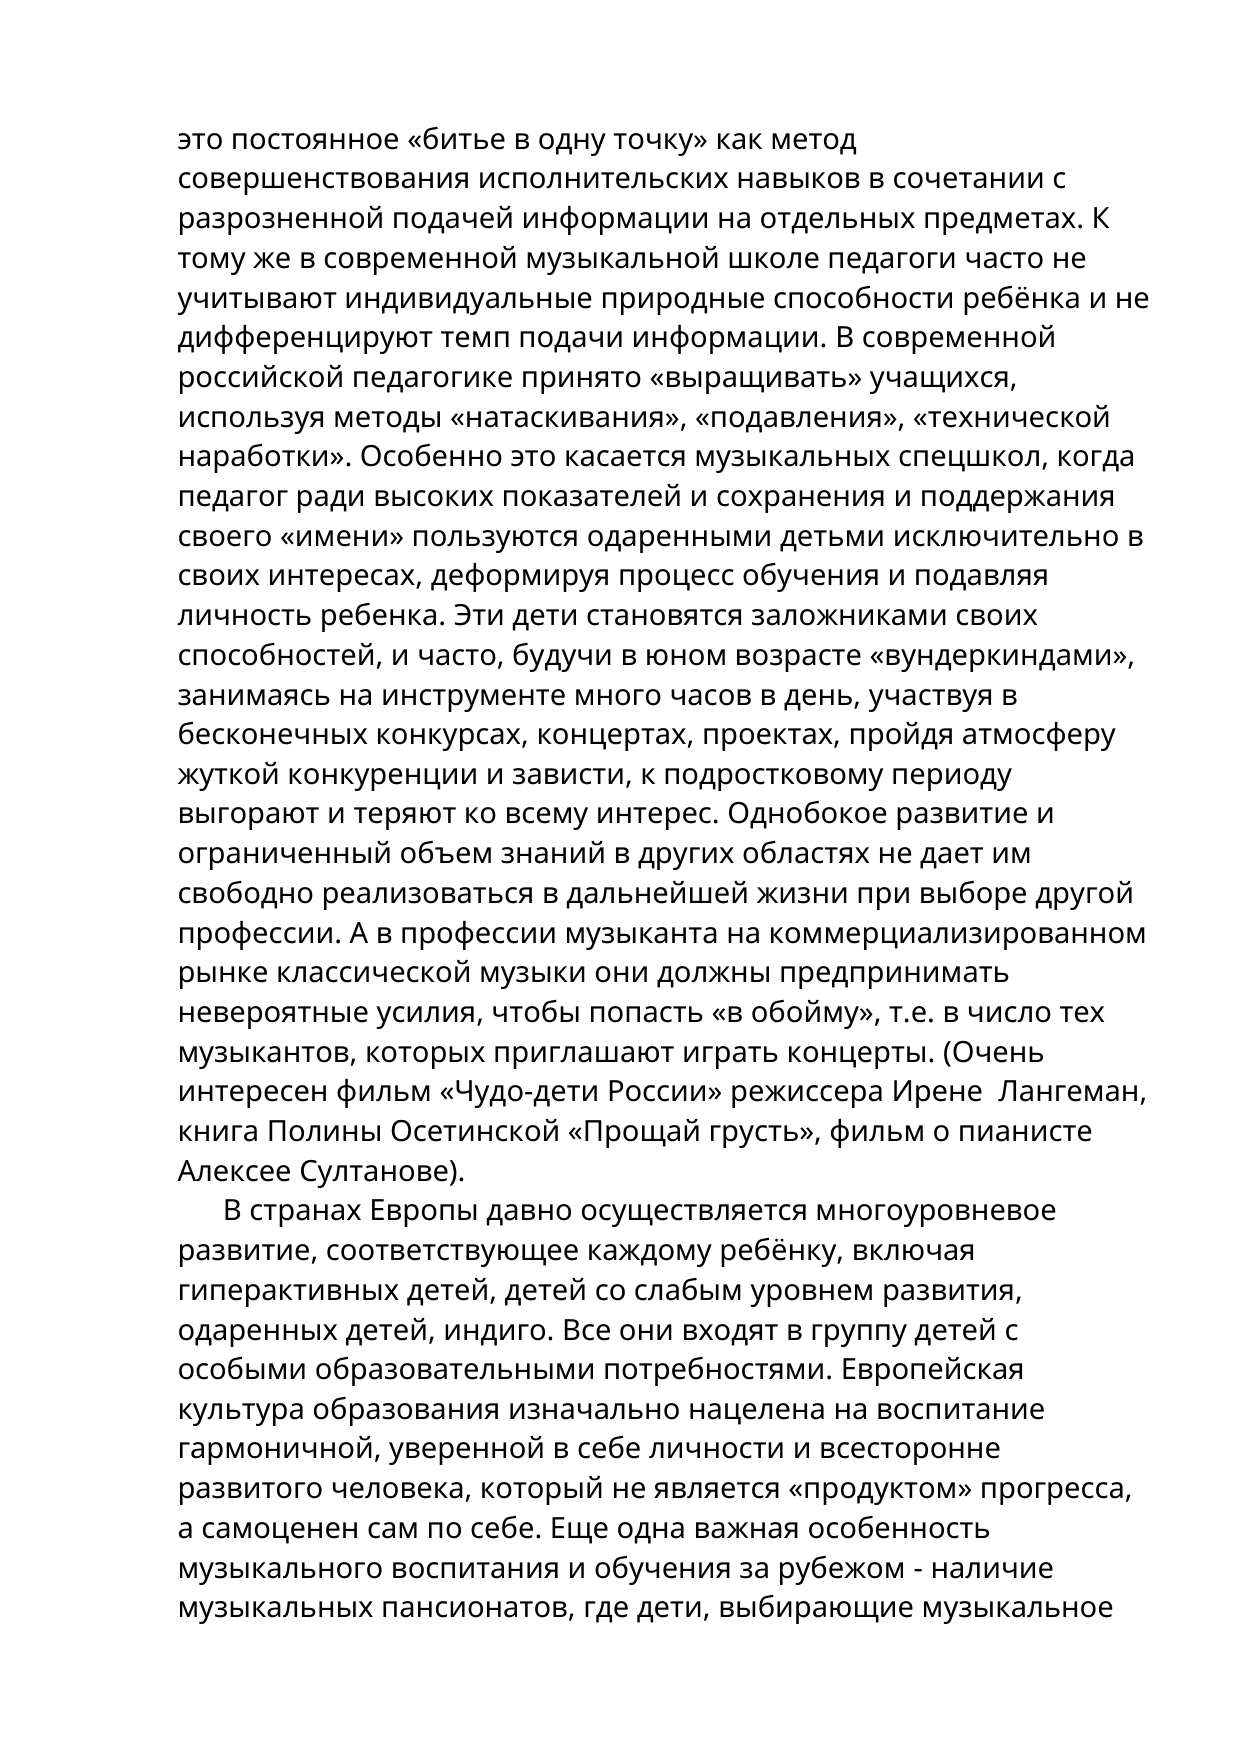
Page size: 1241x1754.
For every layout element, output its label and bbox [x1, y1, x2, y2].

text [177, 118, 1152, 1190]
text [177, 1190, 1152, 1626]
